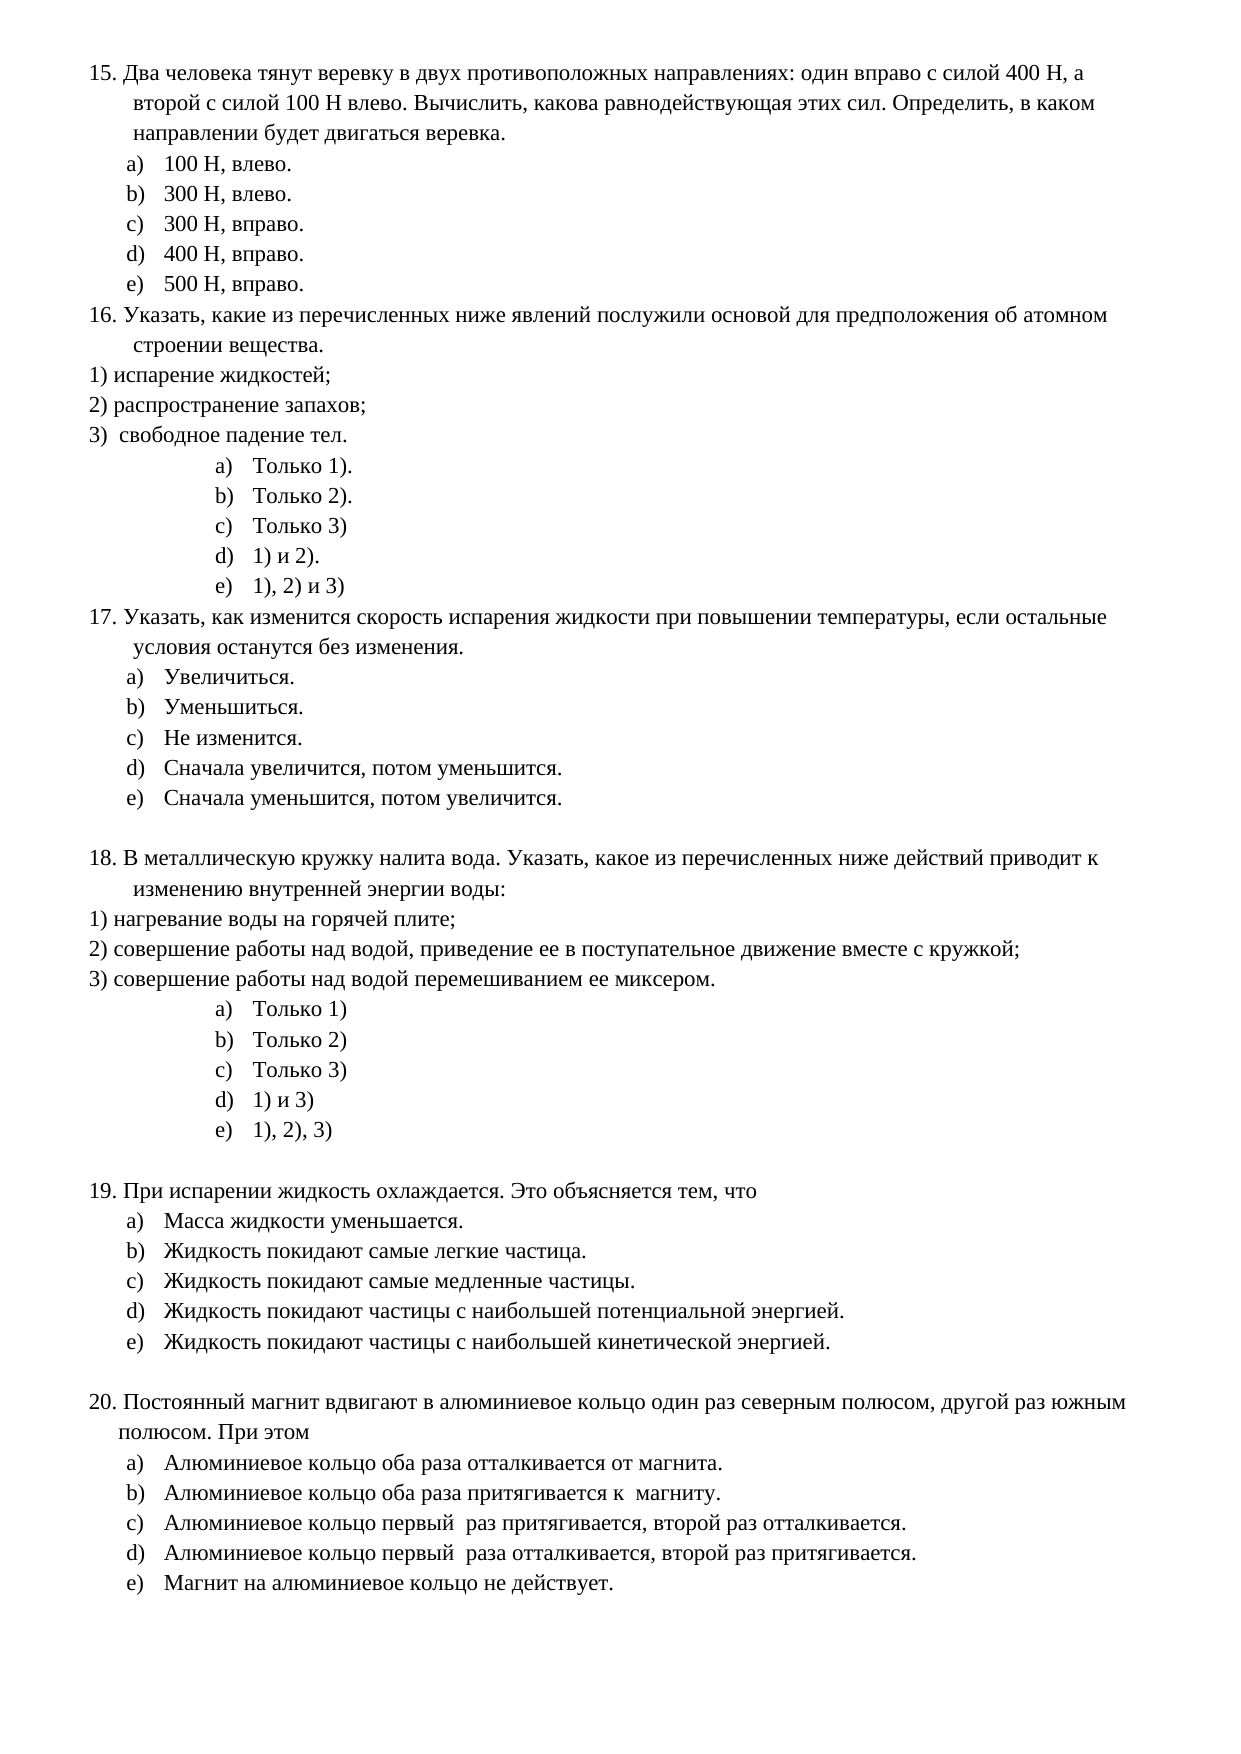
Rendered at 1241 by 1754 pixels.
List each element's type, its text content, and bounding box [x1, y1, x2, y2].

list 3) совершение работы над водой перемешиванием ее миксером. [88, 965, 1152, 992]
list Алюминиевое кольцо оба раза отталкивается от магнита. [126, 1449, 1152, 1475]
list Только 1) [215, 996, 1152, 1022]
list 100 Н, влево. [126, 150, 1152, 176]
list 300 Н, влево. [126, 180, 1152, 206]
list 20. Постоянный магнит вдвигают в алюминиевое кольцо один раз северным полюсом, другой раз южным полюсом. При этом [88, 1388, 1152, 1445]
list Магнит на алюминиевое кольцо не действует. [126, 1569, 1152, 1596]
list Алюминиевое кольцо оба раза притягивается к магниту. [126, 1479, 1152, 1505]
list 1) испарение жидкостей; [88, 361, 1152, 387]
list Сначала увеличится, потом уменьшится. [126, 754, 1152, 780]
list 1) нагревание воды на горячей плите; [88, 905, 1152, 931]
list Алюминиевое кольцо первый раз притягивается, второй раз отталкивается. [126, 1509, 1152, 1535]
list Жидкость покидают частицы с наибольшей потенциальной энергией. [126, 1298, 1152, 1324]
list Жидкость покидают частицы с наибольшей кинетической энергией. [126, 1328, 1152, 1354]
list Только 3) [215, 512, 1152, 538]
list Только 2). [215, 482, 1152, 508]
list Только 2) [215, 1026, 1152, 1052]
list 500 Н, вправо. [126, 271, 1152, 297]
list Увеличиться. [126, 663, 1152, 689]
list 18. В металлическую кружку налита вода. Указать, какое из перечисленных ниже действий приводит к изменению внутренней энергии воды: [88, 844, 1152, 901]
list 400 Н, вправо. [126, 240, 1152, 267]
list 19. При испарении жидкость охлаждается. Это объясняется тем, что [88, 1177, 1152, 1203]
list Только 3) [215, 1056, 1152, 1082]
list 15. Два человека тянут веревку в двух противоположных направлениях: один вправо с силой 400 Н, а второй с силой 100 Н влево. Вычислить, какова равнодействующая этих сил. Определить, в каком направлении будет двигаться веревка. [88, 59, 1152, 146]
list 1), 2), 3) [215, 1116, 1152, 1143]
list Алюминиевое кольцо первый раза отталкивается, второй раз притягивается. [126, 1539, 1152, 1566]
list 17. Указать, как изменится скорость испарения жидкости при повышении температуры, если остальные условия останутся без изменения. [88, 603, 1152, 659]
list 2) распространение запахов; [88, 391, 1152, 418]
list 2) совершение работы над водой, приведение ее в поступательное движение вместе с кружкой; [88, 935, 1152, 961]
list Масса жидкости уменьшается. [126, 1207, 1152, 1233]
list 300 Н, вправо. [126, 210, 1152, 236]
list Уменьшиться. [126, 693, 1152, 720]
list Сначала уменьшится, потом увеличится. [126, 784, 1152, 810]
list Жидкость покидают самые медленные частицы. [126, 1267, 1152, 1294]
list Жидкость покидают самые легкие частица. [126, 1237, 1152, 1263]
list 3) свободное падение тел. [88, 422, 1152, 448]
list Только 1). [215, 452, 1152, 478]
list 16. Указать, какие из перечисленных ниже явлений послужили основой для предположения об атомном строении вещества. [88, 301, 1152, 357]
list 1) и 3) [215, 1086, 1152, 1112]
list 1) и 2). [215, 542, 1152, 569]
list Не изменится. [126, 724, 1152, 750]
list 1), 2) и 3) [215, 573, 1152, 599]
